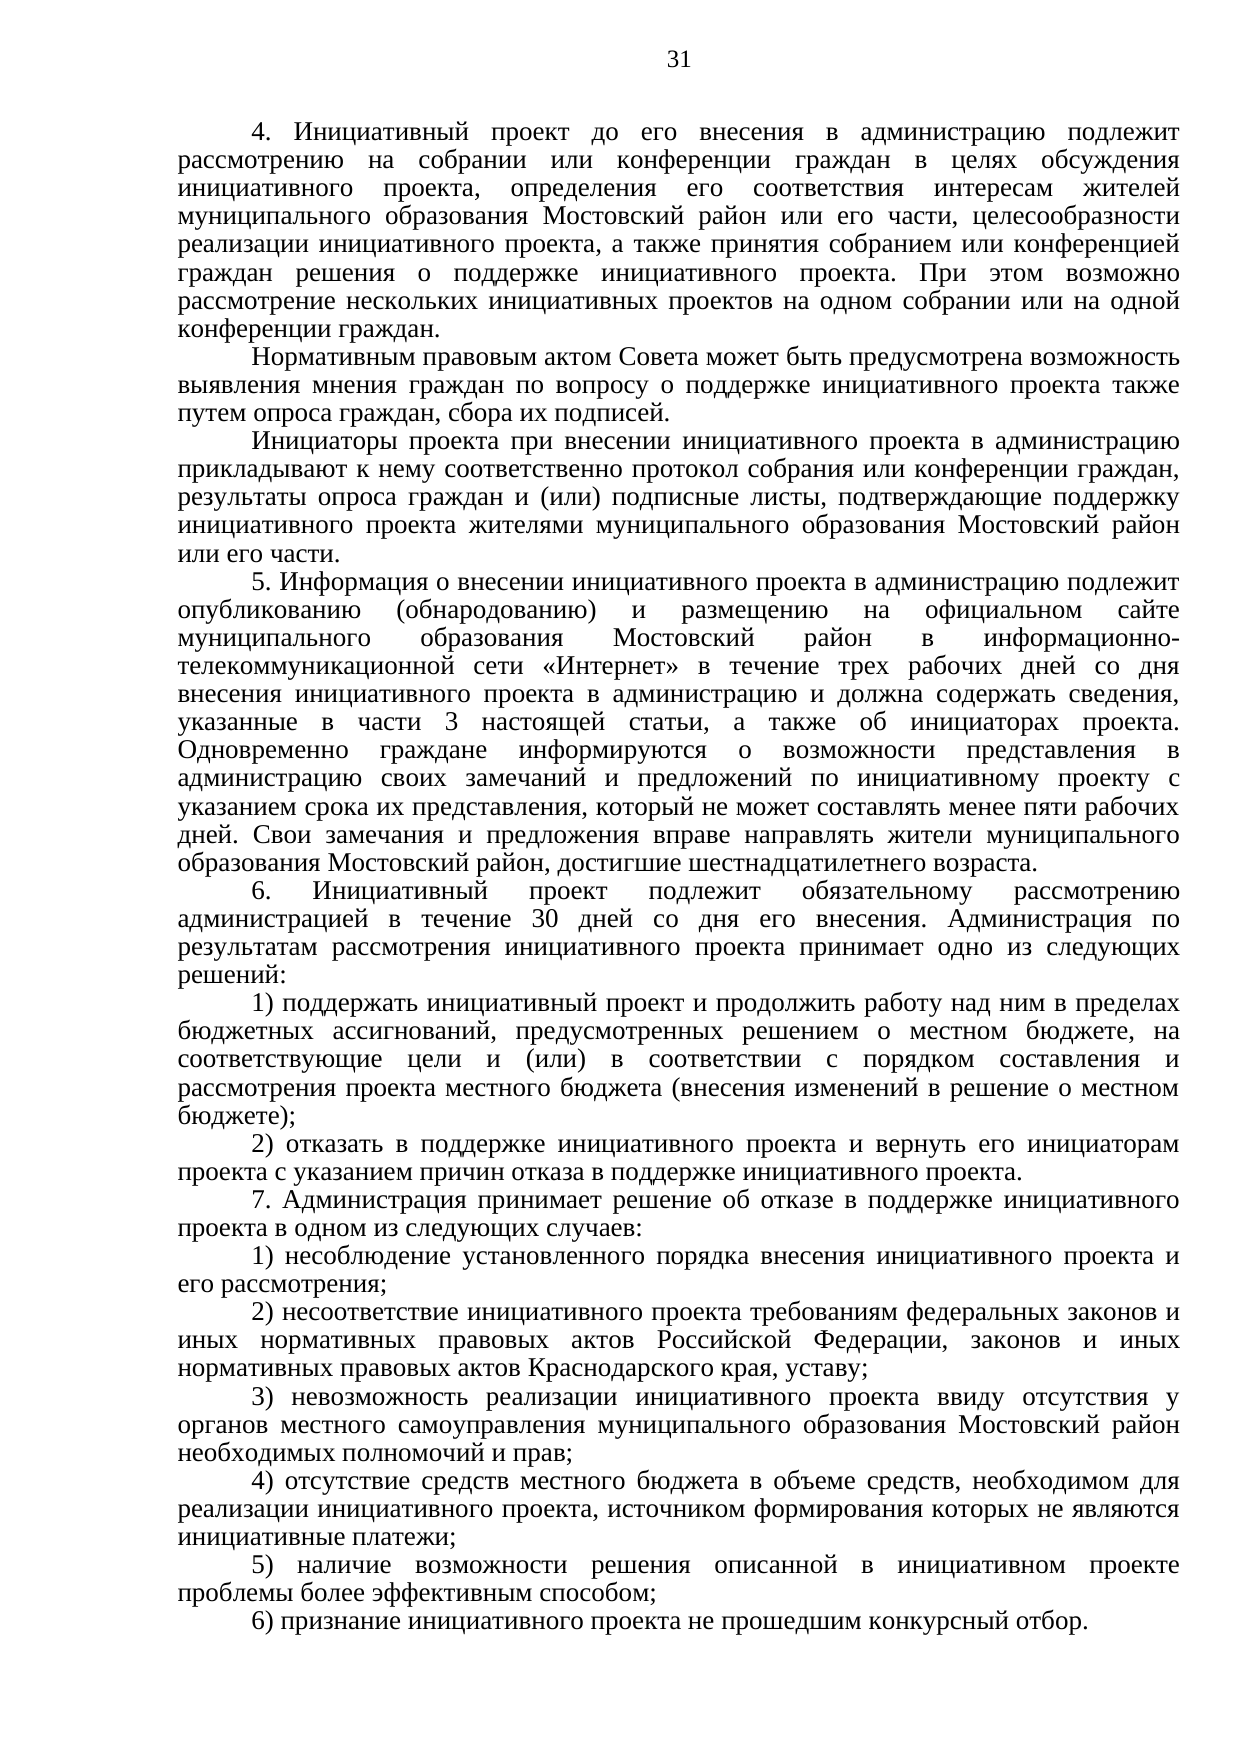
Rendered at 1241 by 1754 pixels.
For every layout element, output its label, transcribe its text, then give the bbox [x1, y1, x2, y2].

text 1) поддержать инициативный проект и продолжить работу над ним в пределах бюджетных ассигнований, предусмотренных решением о местном бюджете, на соответствующие цели и (или) в соответствии с порядком составления и рассмотрения проекта местного бюджета (внесения изменений в решение о местном бюджете); [177, 989, 1181, 1130]
text Инициаторы проекта при внесении инициативного проекта в администрацию прикладывают к нему соответственно протокол собрания или конференции граждан, результаты опроса граждан и (или) подписные листы, подтверждающие поддержку инициативного проекта жителями муниципального образования Мостовский район или его части. [177, 427, 1181, 568]
text Нормативным правовым актом Совета может быть предусмотрена возможность выявления мнения граждан по вопросу о поддержке инициативного проекта также путем опроса граждан, сбора их подписей. [177, 343, 1181, 427]
text 3) невозможность реализации инициативного проекта ввиду отсутствия у органов местного самоуправления муниципального образования Мостовский район необходимых полномочий и прав; [177, 1383, 1181, 1467]
text 5. Информация о внесении инициативного проекта в администрацию подлежит опубликованию (обнародованию) и размещению на официальном сайте муниципального образования Мостовский район в информационно-телекоммуникационной сети «Интернет» в течение трех рабочих дней со дня внесения инициативного проекта в администрацию и должна содержать сведения, указанные в части 3 настоящей статьи, а также об инициаторах проекта. Одновременно граждане информируются о возможности представления в администрацию своих замечаний и предложений по инициативному проекту с указанием срока их представления, который не может составлять менее пяти рабочих дней. Свои замечания и предложения вправе направлять жители муниципального образования Мостовский район, достигшие шестнадцатилетнего возраста. [177, 568, 1181, 877]
text 4) отсутствие средств местного бюджета в объеме средств, необходимом для реализации инициативного проекта, источником формирования которых не являются инициативные платежи; [177, 1467, 1181, 1551]
text 6) признание инициативного проекта не прошедшим конкурсный отбор. [177, 1607, 1181, 1635]
text 7. Администрация принимает решение об отказе в поддержке инициативного проекта в одном из следующих случаев: [177, 1186, 1181, 1242]
text 5) наличие возможности решения описанной в инициативном проекте проблемы более эффективным способом; [177, 1551, 1181, 1607]
text 1) несоблюдение установленного порядка внесения инициативного проекта и его рассмотрения; [177, 1242, 1181, 1298]
text 6. Инициативный проект подлежит обязательному рассмотрению администрацией в течение 30 дней со дня его внесения. Администрация по результатам рассмотрения инициативного проекта принимает одно из следующих решений: [177, 877, 1181, 989]
text 4. Инициативный проект до его внесения в администрацию подлежит рассмотрению на собрании или конференции граждан в целях обсуждения инициативного проекта, определения его соответствия интересам жителей муниципального образования Мостовский район или его части, целесообразности реализации инициативного проекта, а также принятия собранием или конференцией граждан решения о поддержке инициативного проекта. При этом возможно рассмотрение нескольких инициативных проектов на одном собрании или на одной конференции граждан. [177, 118, 1181, 343]
text 2) несоответствие инициативного проекта требованиям федеральных законов и иных нормативных правовых актов Российской Федерации, законов и иных нормативных правовых актов Краснодарского края, уставу; [177, 1298, 1181, 1383]
text 2) отказать в поддержке инициативного проекта и вернуть его инициаторам проекта с указанием причин отказа в поддержке инициативного проекта. [177, 1130, 1181, 1186]
